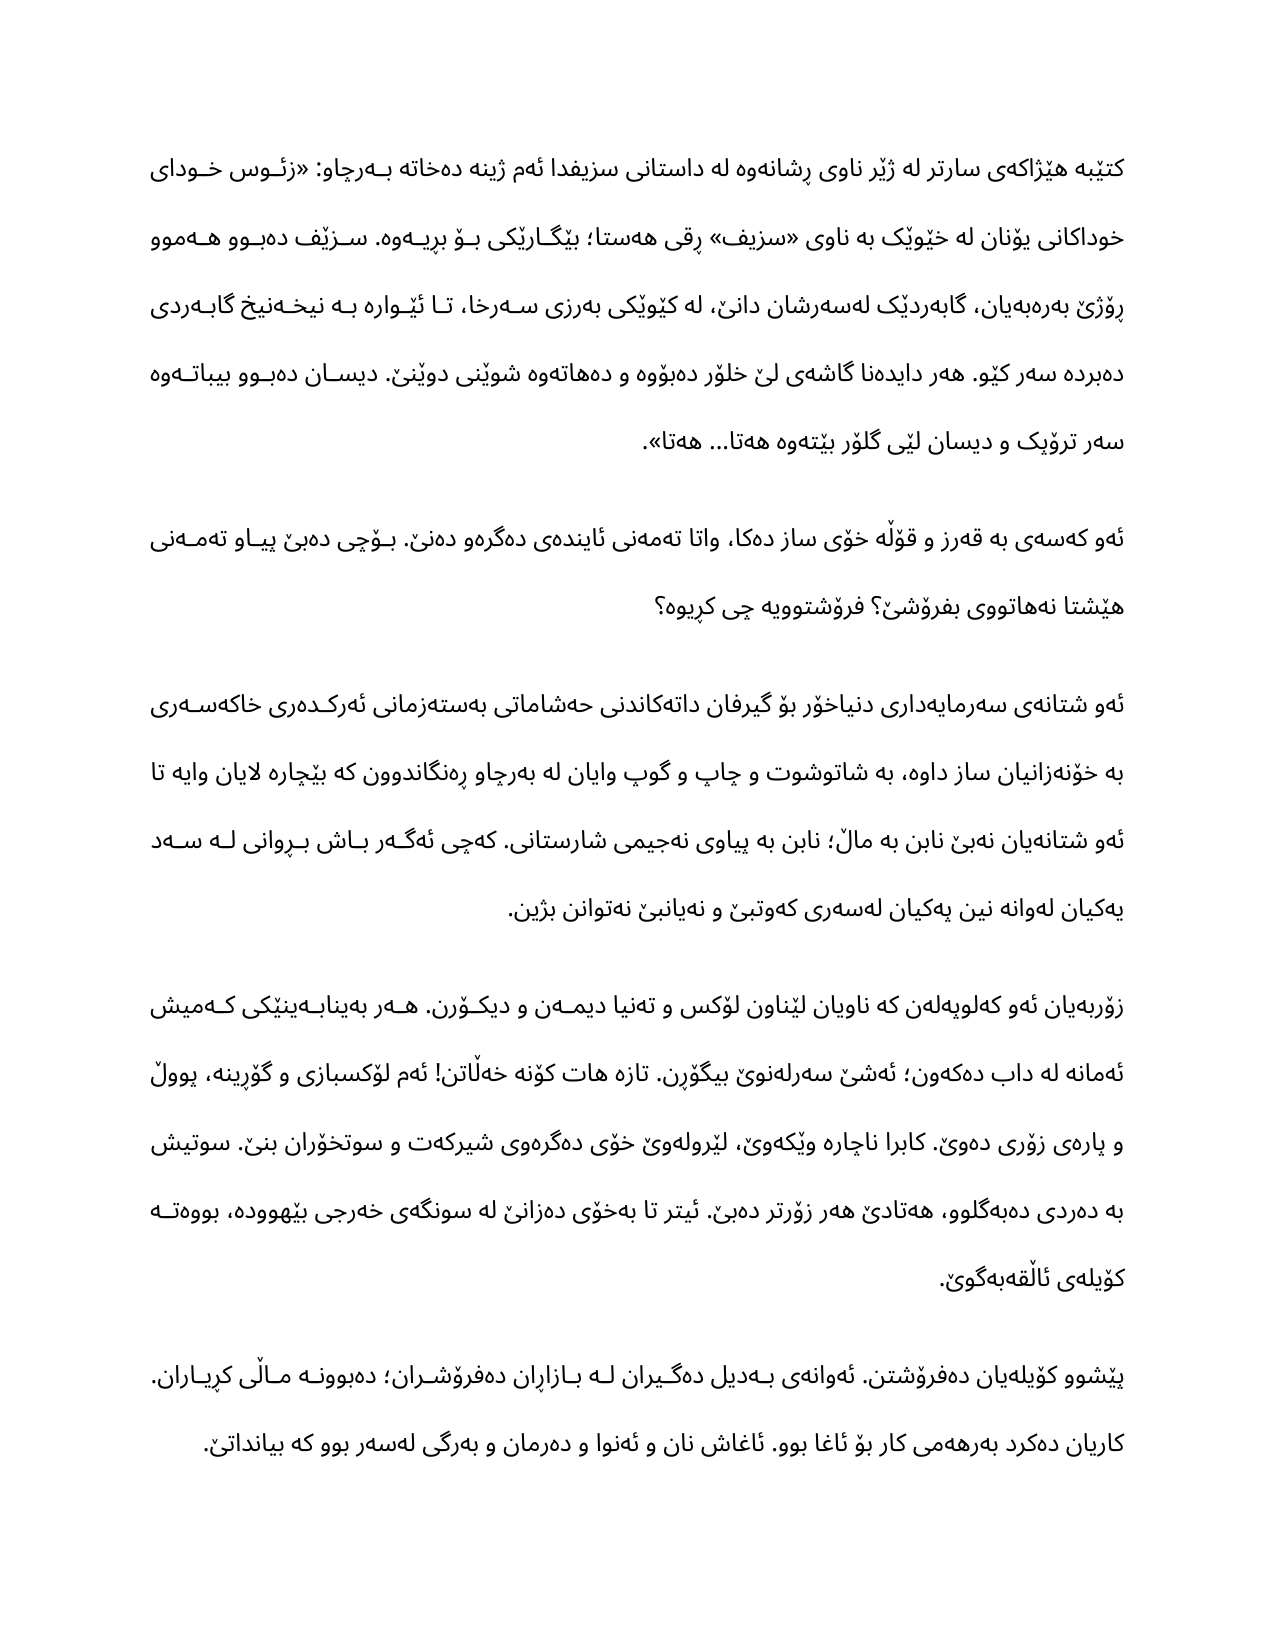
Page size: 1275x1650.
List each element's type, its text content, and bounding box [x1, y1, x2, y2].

text زۆربەیان ئەو کەلوپەلەن کە ناویان لێناون لۆکس و تەنیا دیمەن و دیکۆرن. هەر بەینابەینێکی کەمیش ئەمانە لە داب دەکەون؛ ئەشێ سەرلەنوێ بیگۆڕن. تازە هات کۆنە خەڵاتن! ئەم لۆکسبازی و گۆڕینە، پووڵ و پارەی زۆری دەوێ. کابرا ناچارە وێکەوێ، لێرولەوێ خۆی دەگرەوی شیرکەت و سوتخۆران بنێ. سوتیش بە دەردی دەبەگلوو، هەتادێ هەر زۆرتر دەبێ. ئیتر تا بەخۆی دەزانێ لە سونگەی خەرجی بێهوودە، بووەتە کۆیلەی ئاڵقەبەگوێ. [150, 987, 1125, 1293]
text ئەو کەسەی بە قەرز و قۆڵە خۆی ساز دەکا، واتا تەمەنی ئایندەی دەگرەو دەنێ. بۆچی دەبێ پیاو تەمەنی هێشتا نەهاتووی بفرۆشێ؟ فرۆشتوویە چی کڕیوە؟ [150, 520, 1125, 622]
text کتێبە هێژاکەی سارتر لە ژێر ناوی ڕشانەوە لە داستانی سزیفدا ئەم ژینە دەخاتە بەرچاو: «زئوس خودای خوداکانی یۆنان لە خێوێک بە ناوی «سزیف» ڕقی هەستا؛ بێگارێکی بۆ بڕیەوە. سزێف دەبوو هەموو ڕۆژێ بەرەبەیان، گابەردێک لەسەرشان دانێ، لە کێوێکی بەرزی سەرخا، تا ئێوارە بە نیخەنیخ گابەردی دەبردە سەر کێو. هەر دایدەنا گاشەی لێ خلۆر دەبۆوە و دەهاتەوە شوێنی دوێنێ. دیسان دەبوو بیباتەوە سەر ترۆپک و دیسان لێی گلۆر بێتەوە هەتا... هەتا». [150, 150, 1125, 457]
text ئەو شتانەی سەرمایەداری دنیاخۆر بۆ گیرفان داتەکاندنی حەشاماتی بەستەزمانی ئەرکدەری خاکەسەری بە خۆنەزانیان ساز داوە، بە شاتوشوت و چاپ و گوپ وایان لە بەرچاو ڕەنگاندوون کە بێچارە لایان وایە تا ئەو شتانەیان نەبێ نابن بە ماڵ؛ نابن بە پیاوی نەجیمی شارستانی. کەچی ئەگەر باش بڕوانی لە سەد یەکیان لەوانە نین پەکیان لەسەری کەوتبێ و نەیانبێ نەتوانن بژین. [150, 685, 1125, 924]
text پێشوو کۆیلەیان دەفرۆشتن. ئەوانەی بەدیل دەگیران لە بازاڕان دەفرۆشران؛ دەبوونە ماڵی کڕیاران. کاریان دەکرد بەرهەمی کار بۆ ئاغا بوو. ئاغاش نان و ئەنوا و دەرمان و بەرگی لەسەر بوو کە بیانداتێ. [150, 1357, 1125, 1459]
